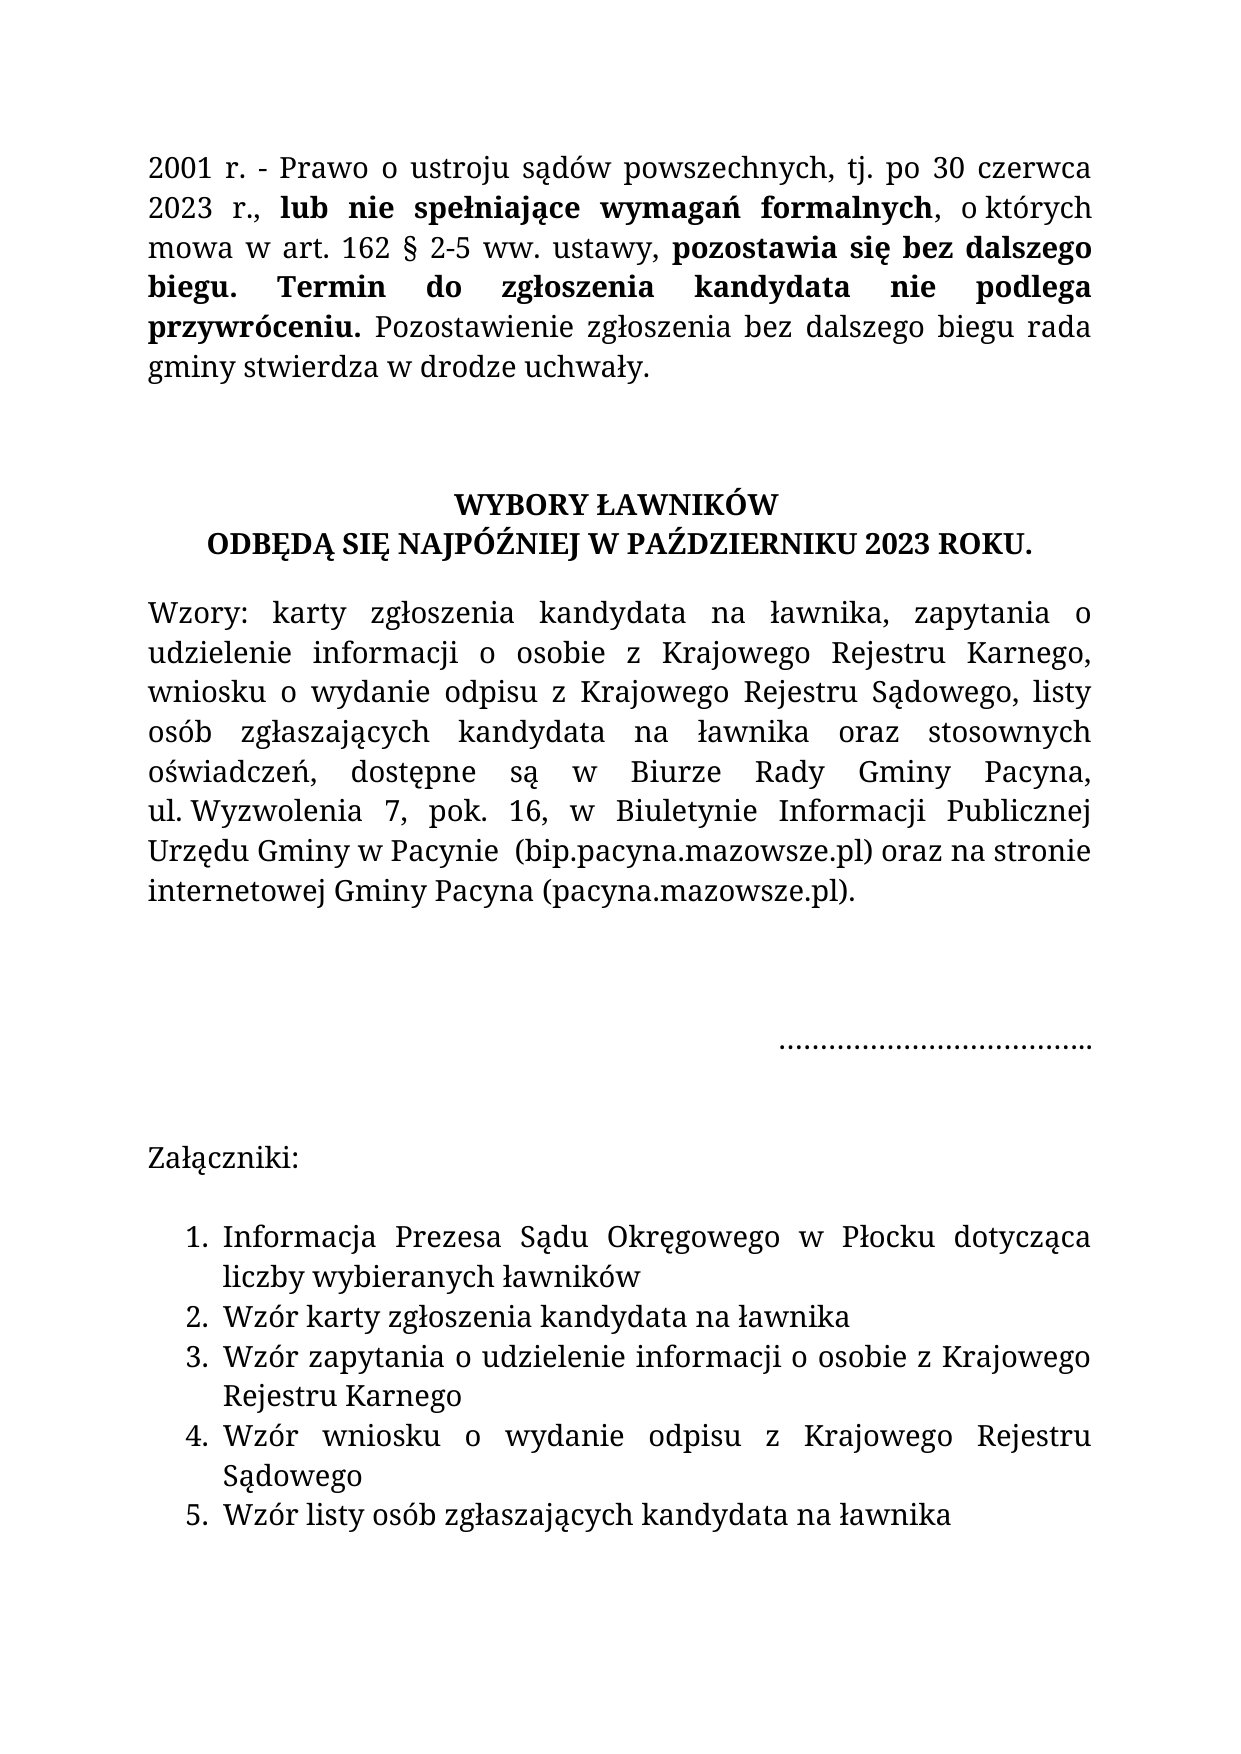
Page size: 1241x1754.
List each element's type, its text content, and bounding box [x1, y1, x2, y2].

text WYBORY ŁAWNIKÓW ODBĘDĄ SIĘ NAJPÓŹNIEJ W PAŹDZIERNIKU 2023 ROKU. [148, 484, 1093, 563]
list Wzór zapytania o udzielenie informacji o osobie z Krajowego Rejestru Karnego [185, 1336, 1093, 1415]
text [148, 148, 1093, 386]
text Wzory: karty zgłoszenia kandydata na ławnika, zapytania o udzielenie informacji o osobie z Krajowego Rejestru Karnego, wniosku o wydanie odpisu z Krajowego Rejestru Sądowego, listy osób zgłaszających kandydata na ławnika oraz stosownych oświadczeń, dostępne są w Biurze Rady Gminy Pacyna, ul. Wyzwolenia 7, pok. 16, w Biuletynie Informacji Publicznej Urzędu Gminy w Pacynie (bip.pacyna.mazowsze.pl) oraz na stronie internetowej Gminy Pacyna (pacyna.mazowsze.pl). [148, 592, 1093, 910]
list Wzór wniosku o wydanie odpisu z Krajowego Rejestru Sądowego [185, 1415, 1093, 1494]
list Informacja Prezesa Sądu Okręgowego w Płocku dotycząca liczby wybieranych ławników [185, 1217, 1093, 1296]
text Załączniki: [148, 1137, 1093, 1177]
list Wzór karty zgłoszenia kandydata na ławnika [185, 1296, 1093, 1336]
list Wzór listy osób zgłaszających kandydata na ławnika [185, 1494, 1093, 1534]
text ……………………………….. [148, 1018, 1093, 1058]
